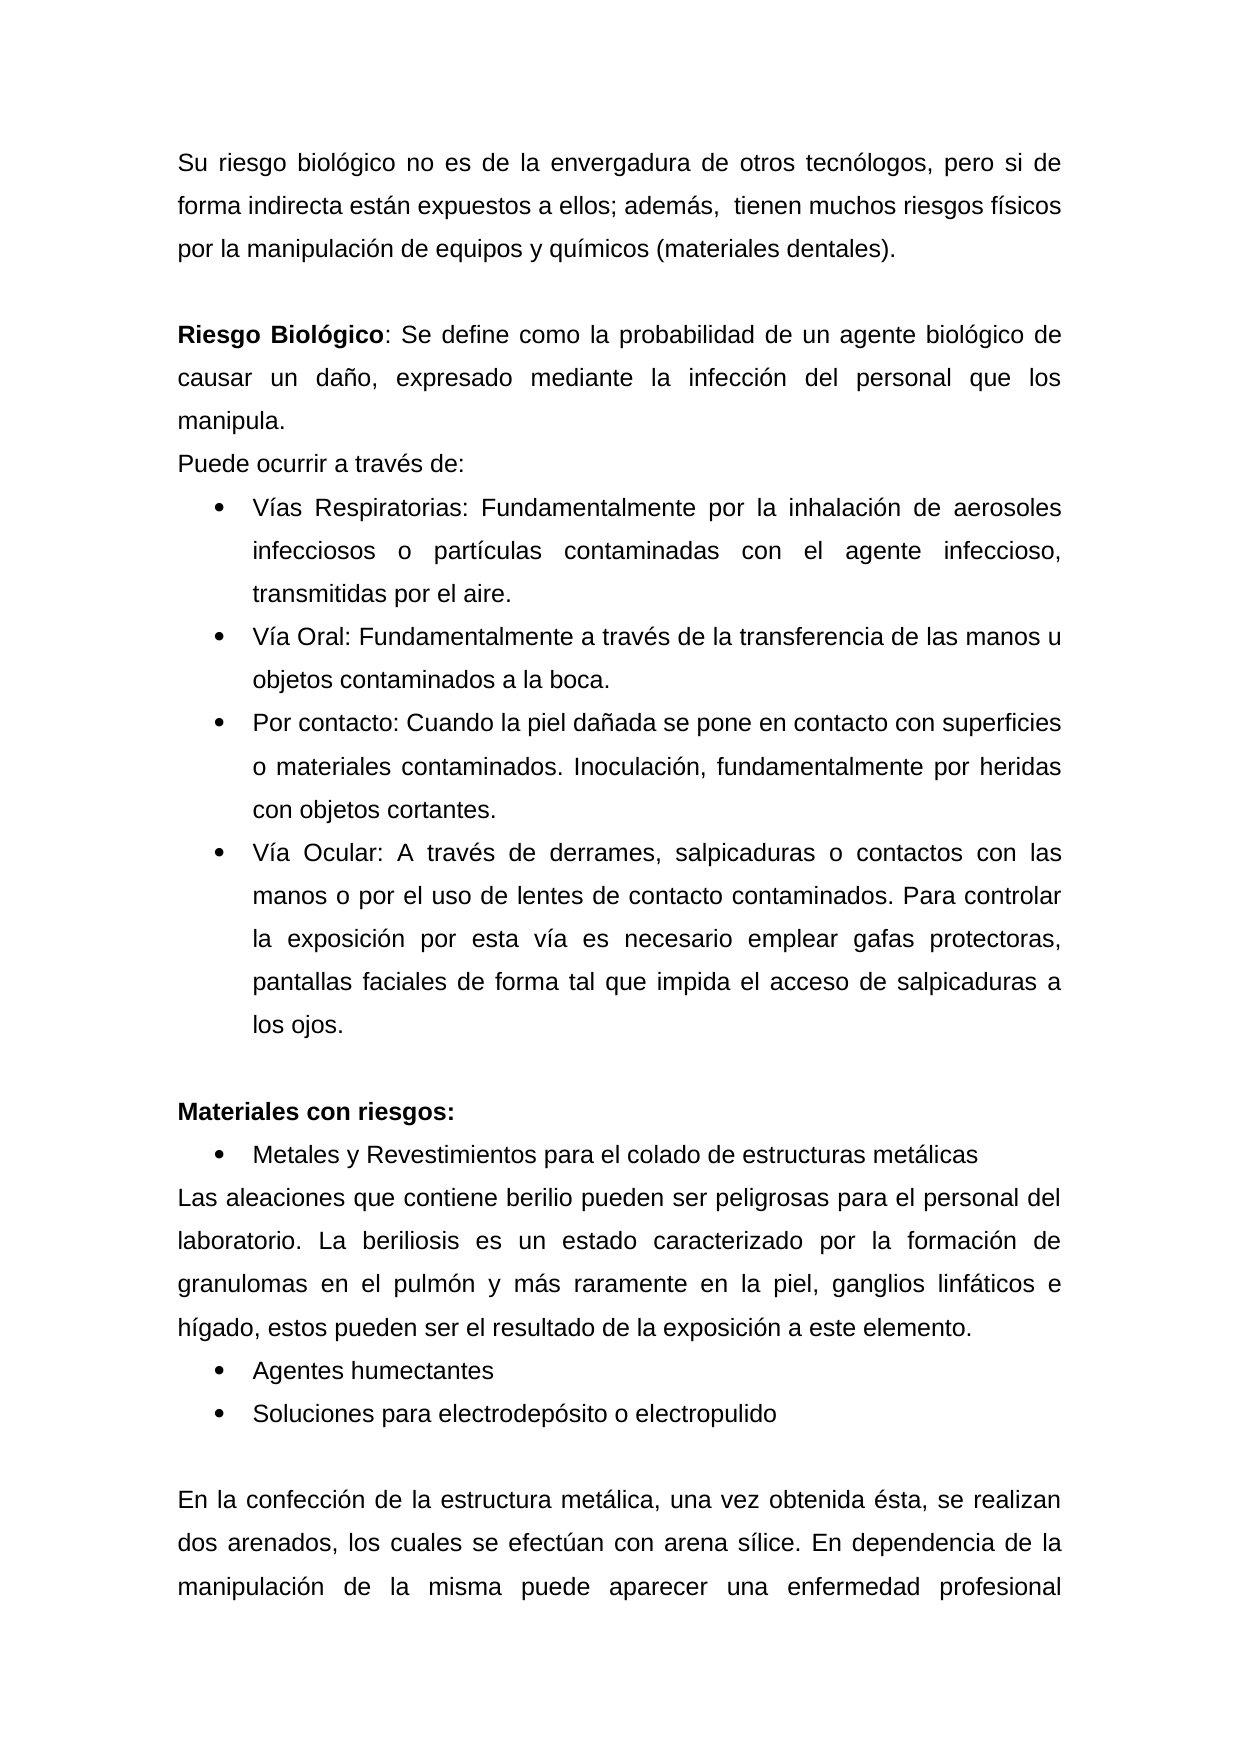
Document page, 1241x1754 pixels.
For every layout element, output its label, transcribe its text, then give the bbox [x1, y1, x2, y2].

text Su riesgo biológico no es de la envergadura de otros tecnólogos, pero si de forma indirecta están expuestos a ellos; además, tienen muchos riesgos físicos por la manipulación de equipos y químicos (materiales dentales). [177, 148, 1063, 263]
list Vías Respiratorias: Fundamentalmente por la inhalación de aerosoles infecciosos o partículas contaminadas con el agente infeccioso, transmitidas por el aire. [215, 493, 1063, 608]
text Puede ocurrir a través de: [177, 449, 1063, 478]
text Riesgo Biológico: Se define como la probabilidad de un agente biológico de causar un daño, expresado mediante la infección del personal que los manipula. [177, 320, 1063, 435]
list Por contacto: Cuando la piel dañada se pone en contacto con superficies o materiales contaminados. Inoculación, fundamentalmente por heridas con objetos cortantes. [215, 708, 1063, 823]
list Agentes humectantes [215, 1356, 1063, 1384]
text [177, 1485, 1063, 1600]
list Vía Oral: Fundamentalmente a través de la transferencia de las manos u objetos contaminados a la boca. [215, 622, 1063, 694]
list Metales y Revestimientos para el colado de estructuras metálicas [215, 1140, 1063, 1169]
list Soluciones para electrodepósito o electropulido [215, 1399, 1063, 1428]
text Las aleaciones que contiene berilio pueden ser peligrosas para el personal del laboratorio. La beriliosis es un estado caracterizado por la formación de granulomas en el pulmón y más raramente en la piel, ganglios linfáticos e hígado, estos pueden ser el resultado de la exposición a este elemento. [177, 1183, 1063, 1341]
list Vía Ocular: A través de derrames, salpicaduras o contactos con las manos o por el uso de lentes de contacto contaminados. Para controlar la exposición por esta vía es necesario emplear gafas protectoras, pantallas faciales de forma tal que impida el acceso de salpicaduras a los ojos. [215, 838, 1063, 1039]
text Materiales con riesgos: [177, 1097, 1063, 1126]
